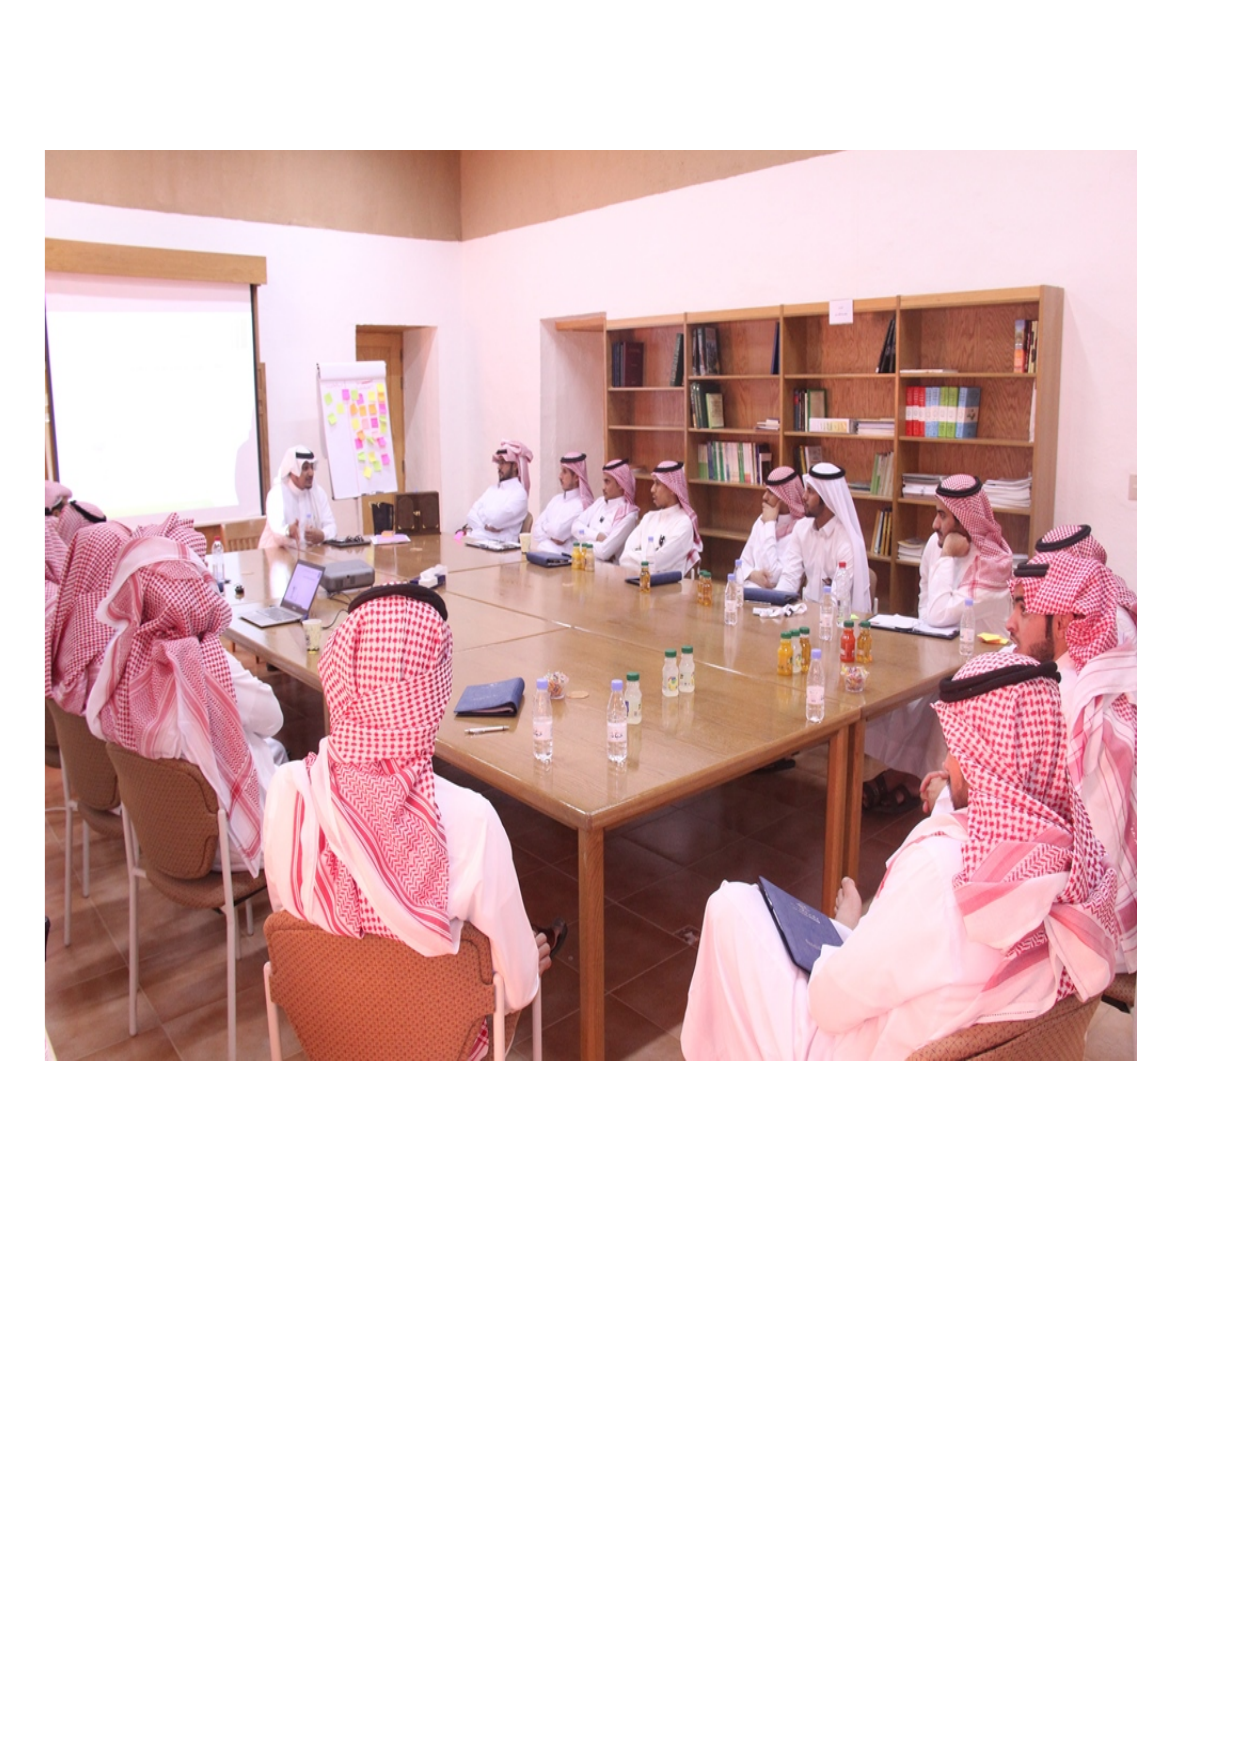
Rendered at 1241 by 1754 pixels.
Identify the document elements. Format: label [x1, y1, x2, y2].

picture [44, 150, 1137, 1061]
